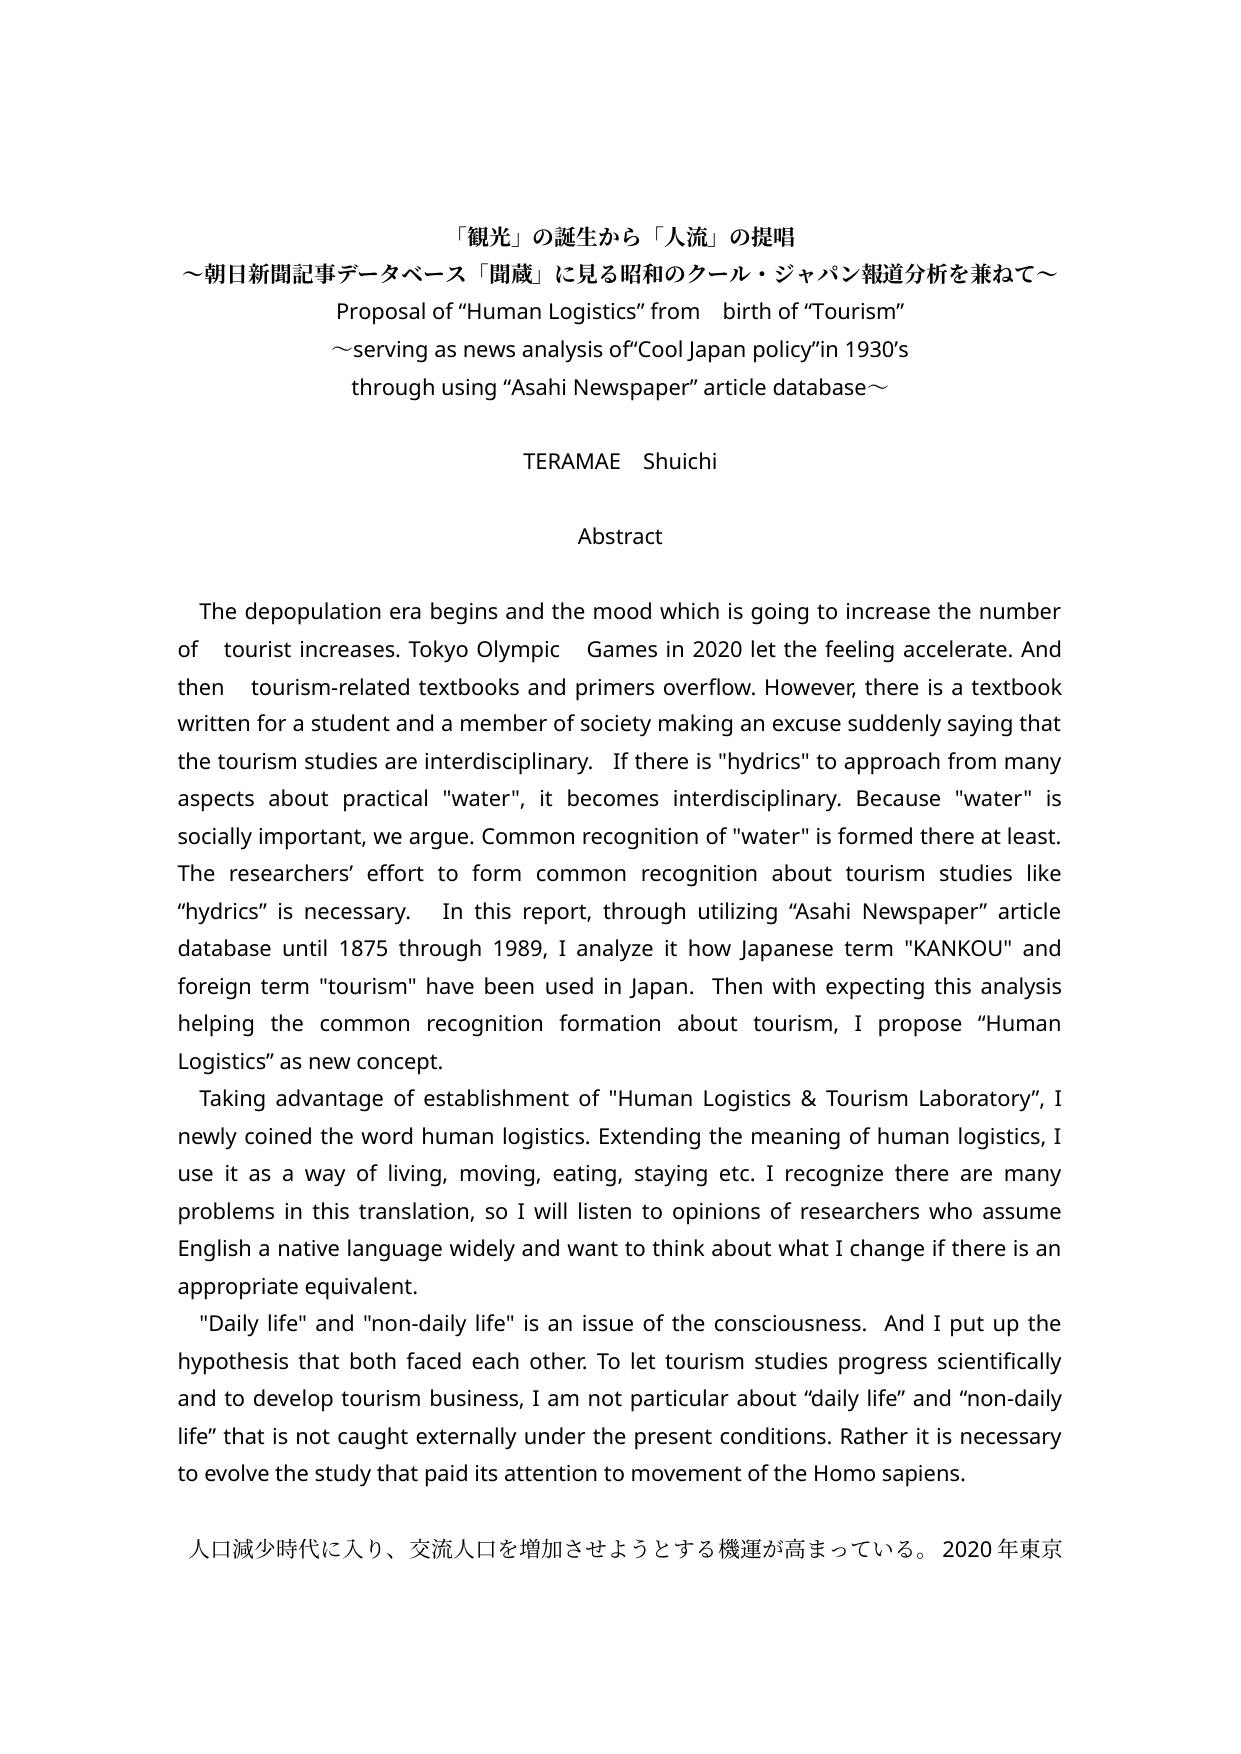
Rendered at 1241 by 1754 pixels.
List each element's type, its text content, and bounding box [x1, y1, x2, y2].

text Taking advantage of establishment of "Human Logistics & Tourism Laboratory”, I newly coined the word human logistics. Extending the meaning of human logistics, I use it as a way of living, moving, eating, staying etc. I recognize there are many problems in this translation, so I will listen to opinions of researchers who assume English a native language widely and want to think about what I change if there is an appropriate equivalent. [177, 1079, 1063, 1304]
text Abstract [177, 517, 1063, 554]
text 「観光」の誕生から「人流」の提唱 [177, 217, 1063, 254]
text TERAMAE Shuichi [177, 442, 1063, 479]
text "Daily life" and "non-daily life" is an issue of the consciousness. And I put up the hypothesis that both faced each other. To let tourism studies progress scientifically and to develop tourism business, I am not particular about “daily life” and “non-daily life” that is not caught externally under the present conditions. Rather it is necessary to evolve the study that paid its attention to movement of the Homo sapiens. [177, 1304, 1063, 1492]
text through using “Asahi Newspaper” article database～ [177, 367, 1063, 404]
text Proposal of “Human Logistics” from birth of “Tourism” [177, 292, 1063, 329]
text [177, 1529, 1063, 1567]
text ～serving as news analysis of“Cool Japan policy”in 1930’s [177, 329, 1063, 367]
text The depopulation era begins and the mood which is going to increase the number of tourist increases. Tokyo Olympic Games in 2020 let the feeling accelerate. And then tourism-related textbooks and primers overflow. However, there is a textbook written for a student and a member of society making an excuse suddenly saying that the tourism studies are interdisciplinary. If there is "hydrics" to approach from many aspects about practical "water", it becomes interdisciplinary. Because "water" is socially important, we argue. Common recognition of "water" is formed there at least. The researchers’ effort to form common recognition about tourism studies like “hydrics” is necessary. In this report, through utilizing “Asahi Newspaper” article database until 1875 through 1989, I analyze it how Japanese term "KANKOU" and foreign term "tourism" have been used in Japan. Then with expecting this analysis helping the common recognition formation about tourism, I propose “Human Logistics” as new concept. [177, 592, 1063, 1079]
text ～朝日新聞記事データベース「聞蔵」に見る昭和のクール・ジャパン報道分析を兼ねて～ [177, 254, 1063, 292]
